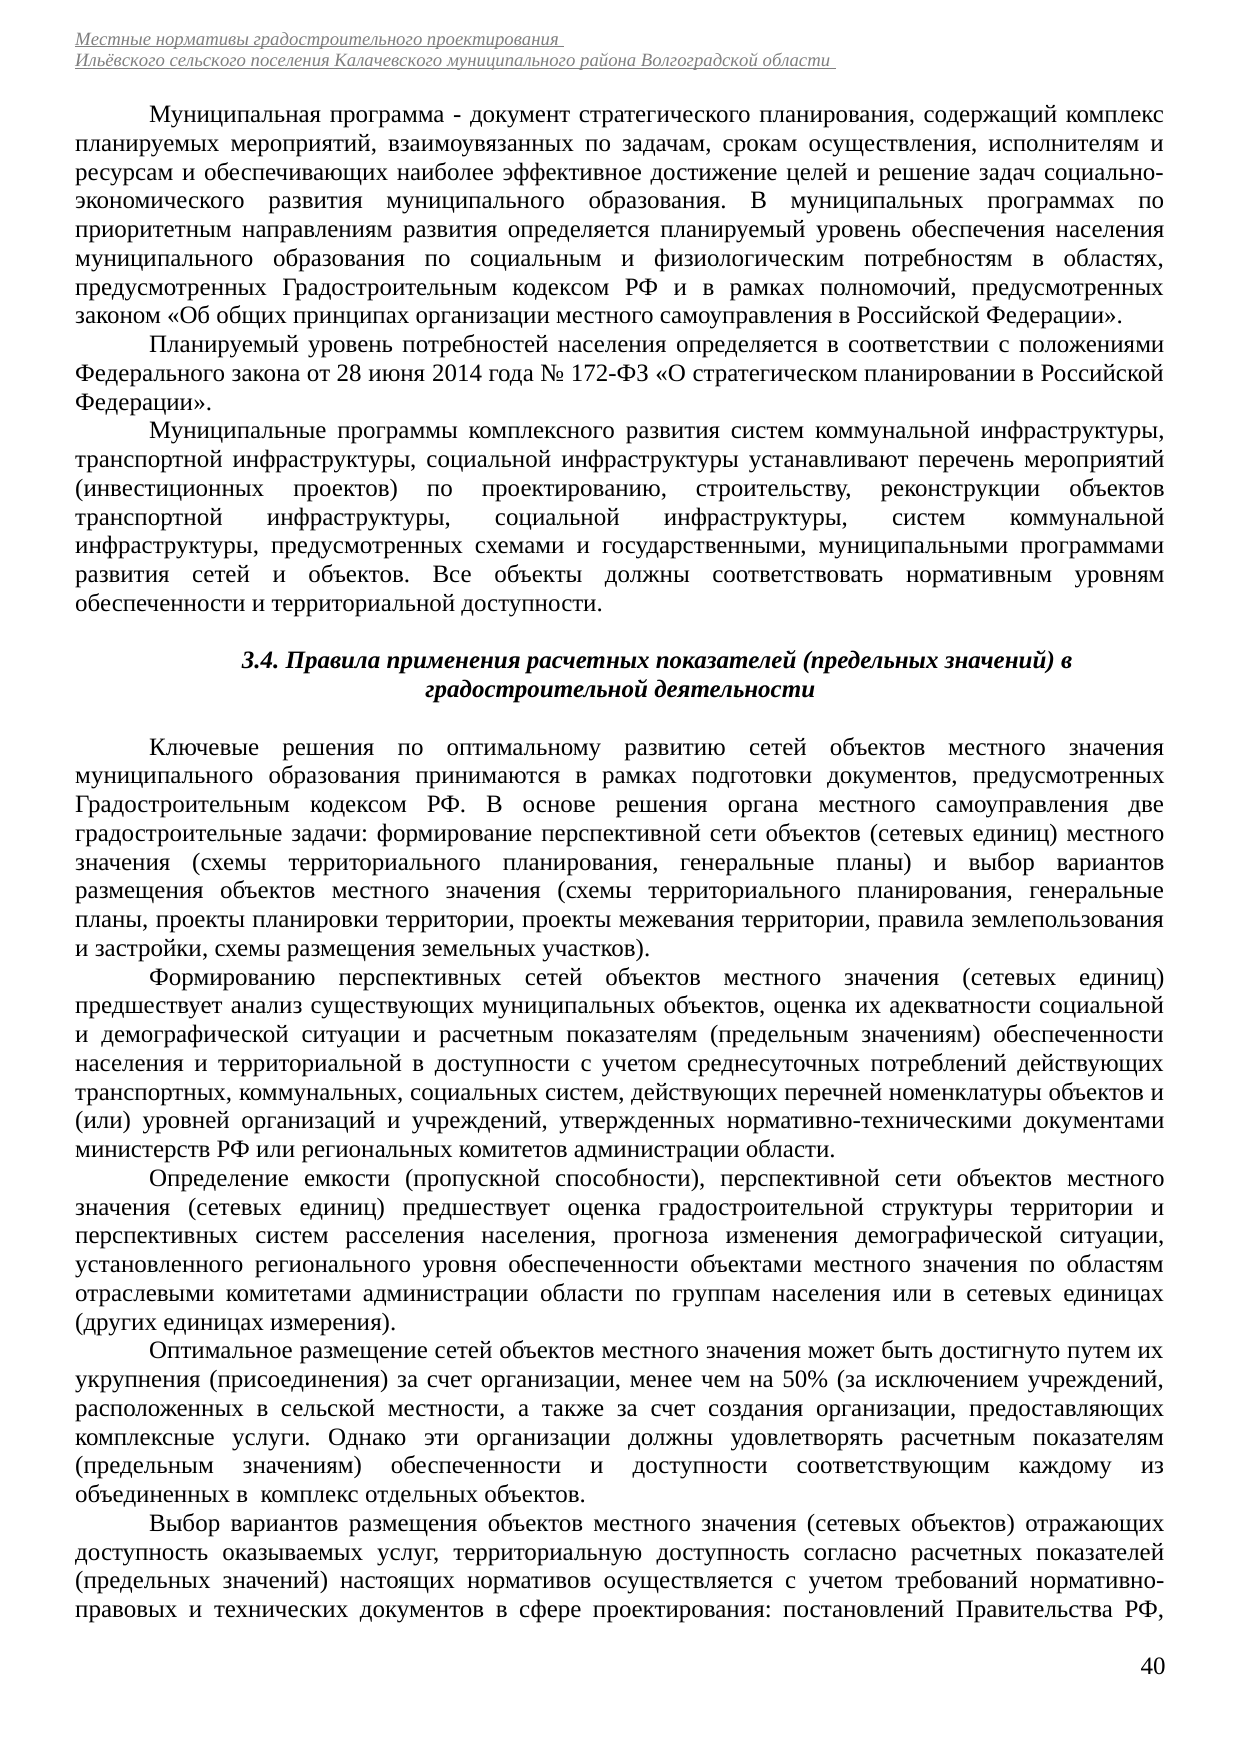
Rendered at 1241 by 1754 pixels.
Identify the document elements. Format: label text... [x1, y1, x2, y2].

text Планируемый уровень потребностей населения определяется в соответствии с положениями Федерального закона от 28 июня 2014 года № 172-ФЗ «О стратегическом планировании в Российской Федерации». [75, 329, 1165, 416]
text Определение емкости (пропускной способности), перспективной сети объектов местного значения (сетевых единиц) предшествует оценка градостроительной структуры территории и перспективных систем расселения населения, прогноза изменения демографической ситуации, установленного регионального уровня обеспеченности объектами местного значения по областям отраслевыми комитетами администрации области по группам населения или в сетевых единицах (других единицах измерения). [75, 1163, 1165, 1336]
text Муниципальная программа - документ стратегического планирования, содержащий комплекс планируемых мероприятий, взаимоувязанных по задачам, срокам осуществления, исполнителям и ресурсам и обеспечивающих наиболее эффективное достижение целей и решение задач социально-экономического развития муниципального образования. В муниципальных программах по приоритетным направлениям развития определяется планируемый уровень обеспечения населения муниципального образования по социальным и физиологическим потребностям в областях, предусмотренных Градостроительным кодексом РФ и в рамках полномочий, предусмотренных законом «Об общих принципах организации местного самоуправления в Российской Федерации». [75, 99, 1165, 329]
text 3.4. Правила применения расчетных показателей (предельных значений) в градостроительной деятельности [75, 646, 1165, 703]
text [75, 1508, 1165, 1623]
text Оптимальное размещение сетей объектов местного значения может быть достигнуто путем их укрупнения (присоединения) за счет организации, менее чем на 50% (за исключением учреждений, расположенных в сельской местности, а также за счет создания организации, предоставляющих комплексные услуги. Однако эти организации должны удовлетворять расчетным показателям (предельным значениям) обеспеченности и доступности соответствующим каждому из объединенных в комплекс отдельных объектов. [75, 1336, 1165, 1508]
text Муниципальные программы комплексного развития систем коммунальной инфраструктуры, транспортной инфраструктуры, социальной инфраструктуры устанавливают перечень мероприятий (инвестиционных проектов) по проектированию, строительству, реконструкции объектов транспортной инфраструктуры, социальной инфраструктуры, систем коммунальной инфраструктуры, предусмотренных схемами и государственными, муниципальными программами развития сетей и объектов. Все объекты должны соответствовать нормативным уровням обеспеченности и территориальной доступности. [75, 416, 1165, 617]
text Ключевые решения по оптимальному развитию сетей объектов местного значения муниципального образования принимаются в рамках подготовки документов, предусмотренных Градостроительным кодексом РФ. В основе решения органа местного самоуправления две градостроительные задачи: формирование перспективной сети объектов (сетевых единиц) местного значения (схемы территориального планирования, генеральные планы) и выбор вариантов размещения объектов местного значения (схемы территориального планирования, генеральные планы, проекты планировки территории, проекты межевания территории, правила землепользования и застройки, схемы размещения земельных участков). [75, 732, 1165, 962]
text Формированию перспективных сетей объектов местного значения (сетевых единиц) предшествует анализ существующих муниципальных объектов, оценка их адекватности социальной и демографической ситуации и расчетным показателям (предельным значениям) обеспеченности населения и территориальной в доступности с учетом среднесуточных потреблений действующих транспортных, коммунальных, социальных систем, действующих перечней номенклатуры объектов и (или) уровней организаций и учреждений, утвержденных нормативно-техническими документами министерств РФ или региональных комитетов администрации области. [75, 962, 1165, 1163]
